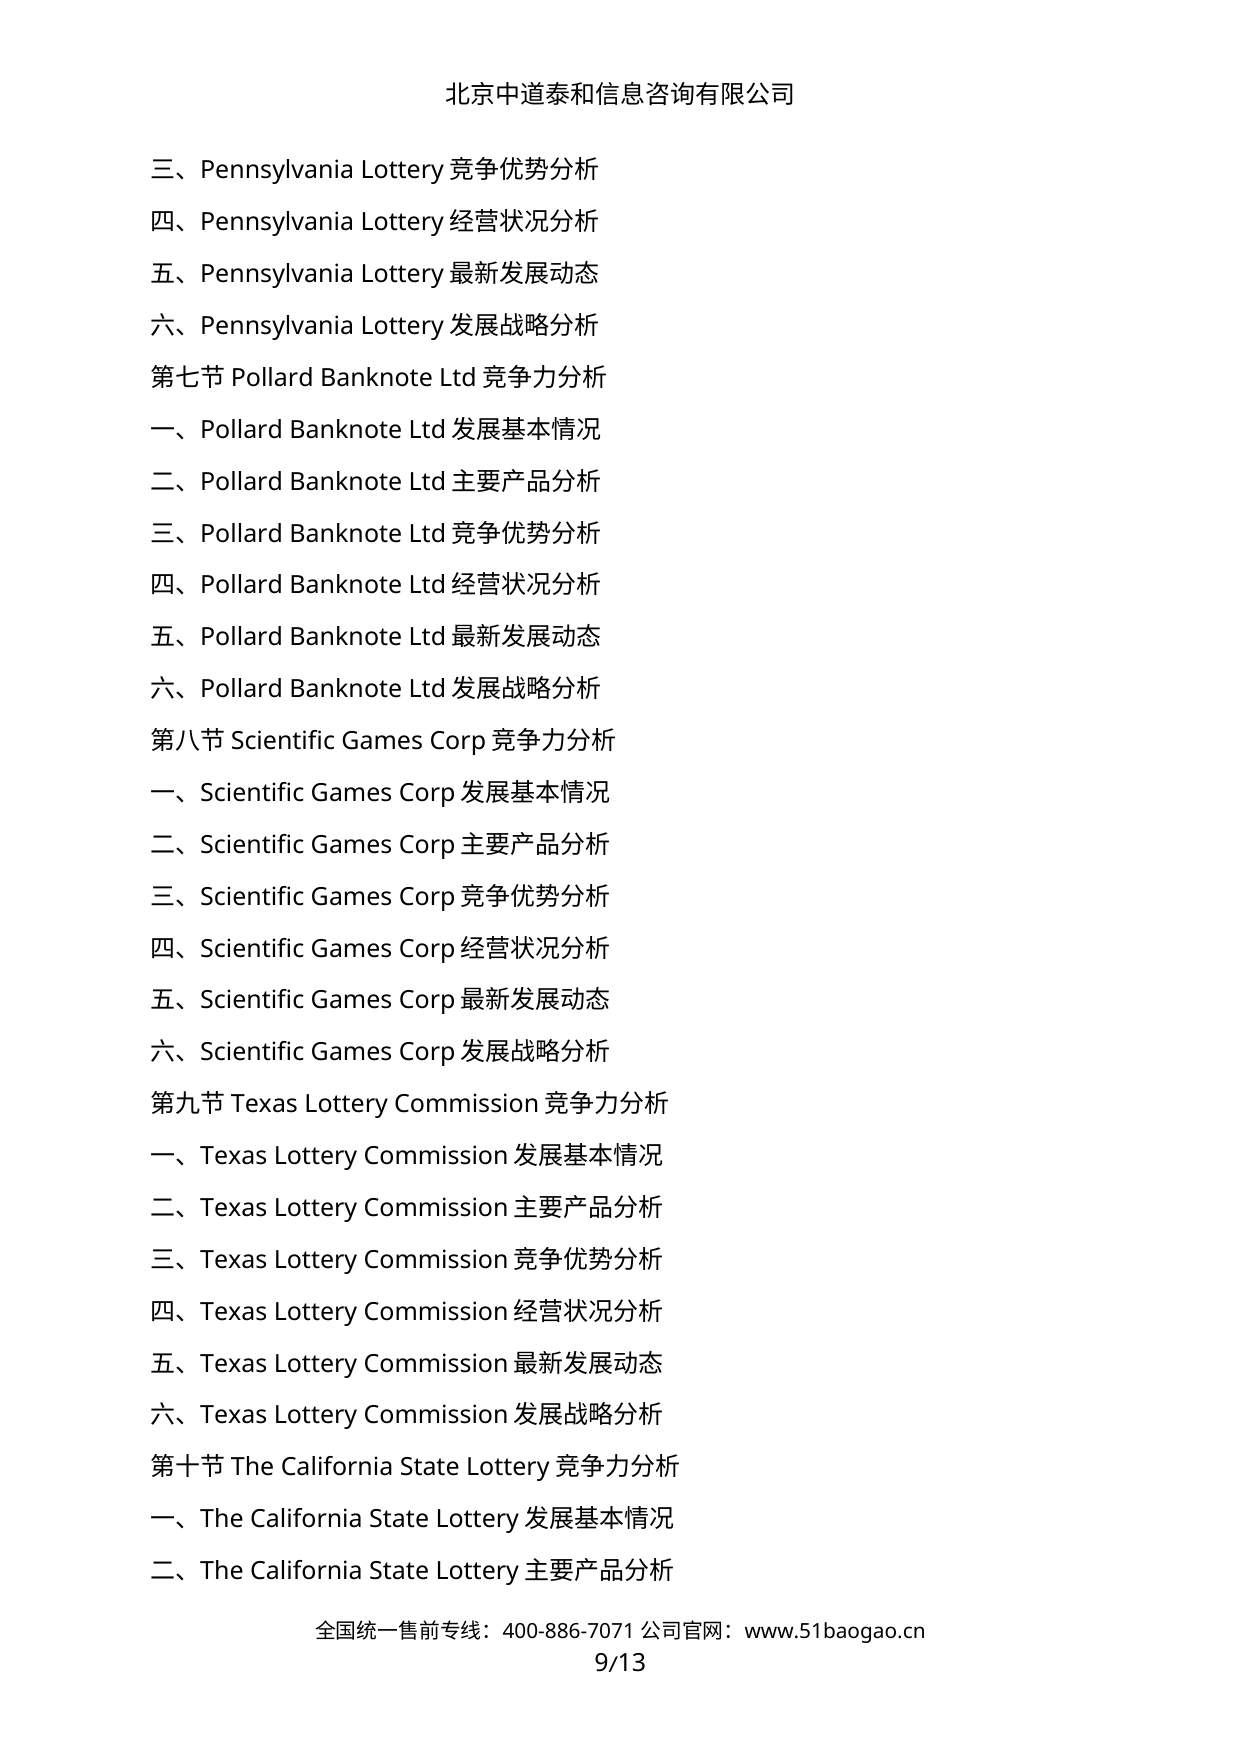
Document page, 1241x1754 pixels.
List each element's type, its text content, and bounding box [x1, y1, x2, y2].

text 第十节 The California State Lottery竞争力分析 [150, 1447, 1090, 1483]
text 五、Pennsylvania Lottery最新发展动态 [150, 254, 1090, 290]
text 二、Pollard Banknote Ltd主要产品分析 [150, 461, 1090, 497]
text 六、Scientific Games Corp发展战略分析 [150, 1032, 1090, 1068]
text 三、Pollard Banknote Ltd竞争优势分析 [150, 513, 1090, 549]
text 第七节 Pollard Banknote Ltd竞争力分析 [150, 357, 1090, 394]
text 三、Scientific Games Corp竞争优势分析 [150, 876, 1090, 912]
text 二、Texas Lottery Commission主要产品分析 [150, 1187, 1090, 1224]
text 一、The California State Lottery发展基本情况 [150, 1499, 1090, 1535]
text 二、Scientific Games Corp主要产品分析 [150, 824, 1090, 861]
text 四、Pollard Banknote Ltd经营状况分析 [150, 565, 1090, 601]
text 三、Texas Lottery Commission竞争优势分析 [150, 1239, 1090, 1276]
text 三、Pennsylvania Lottery竞争优势分析 [150, 150, 1090, 186]
text 六、Pollard Banknote Ltd发展战略分析 [150, 669, 1090, 705]
text 第九节 Texas Lottery Commission竞争力分析 [150, 1084, 1090, 1120]
text 四、Texas Lottery Commission经营状况分析 [150, 1291, 1090, 1327]
text 五、Pollard Banknote Ltd最新发展动态 [150, 617, 1090, 653]
text 一、Scientific Games Corp发展基本情况 [150, 772, 1090, 809]
text 一、Texas Lottery Commission发展基本情况 [150, 1136, 1090, 1172]
text 第八节 Scientific Games Corp竞争力分析 [150, 721, 1090, 757]
text 一、Pollard Banknote Ltd发展基本情况 [150, 409, 1090, 446]
text 二、The California State Lottery主要产品分析 [150, 1551, 1090, 1587]
text 五、Scientific Games Corp最新发展动态 [150, 980, 1090, 1016]
text 六、Texas Lottery Commission发展战略分析 [150, 1395, 1090, 1431]
text 六、Pennsylvania Lottery发展战略分析 [150, 306, 1090, 342]
text 五、Texas Lottery Commission最新发展动态 [150, 1343, 1090, 1379]
text 四、Pennsylvania Lottery经营状况分析 [150, 202, 1090, 238]
text 四、Scientific Games Corp经营状况分析 [150, 928, 1090, 964]
